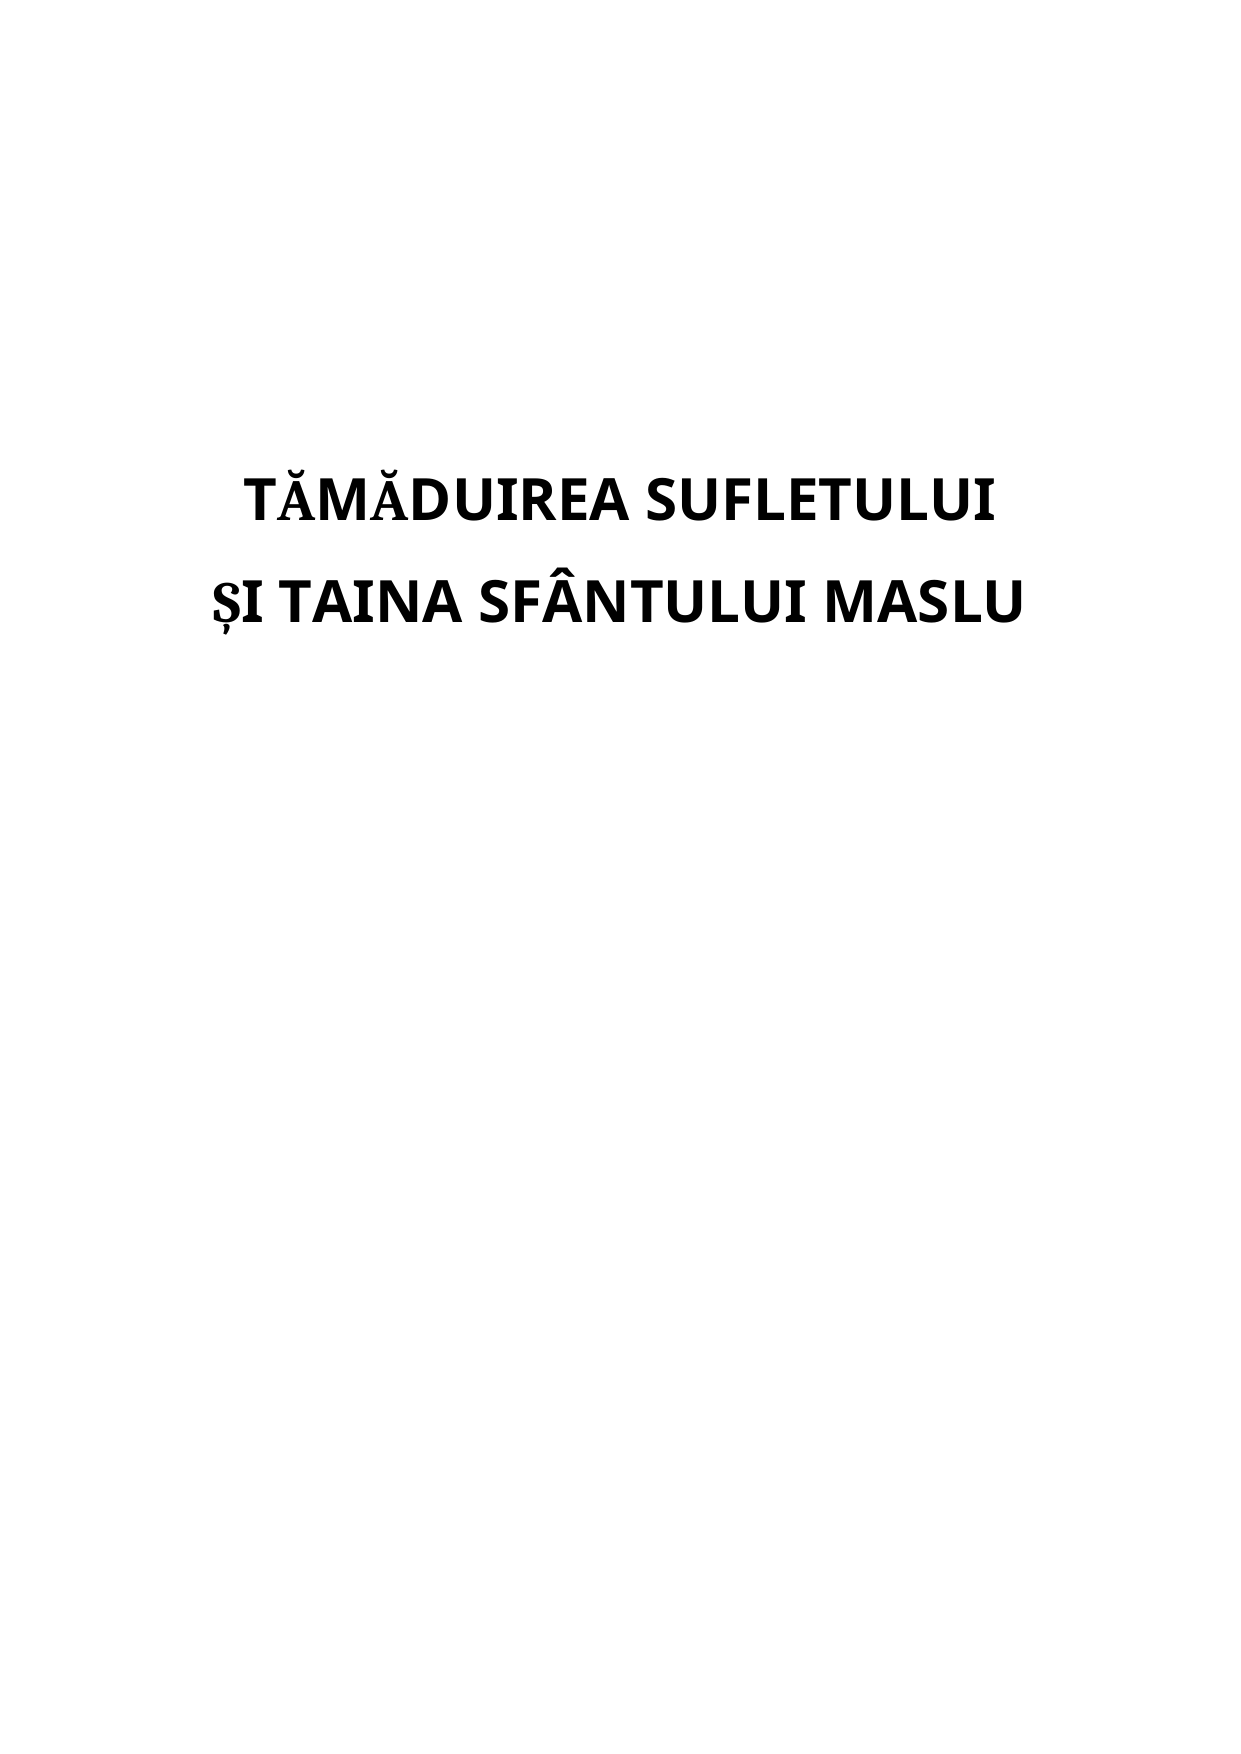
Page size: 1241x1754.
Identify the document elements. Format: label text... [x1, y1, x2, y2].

text ȘI TAINA SFÂNTULUI MASLU [150, 560, 1090, 639]
text TĂMĂDUIREA SUFLETULUI [150, 457, 1090, 537]
